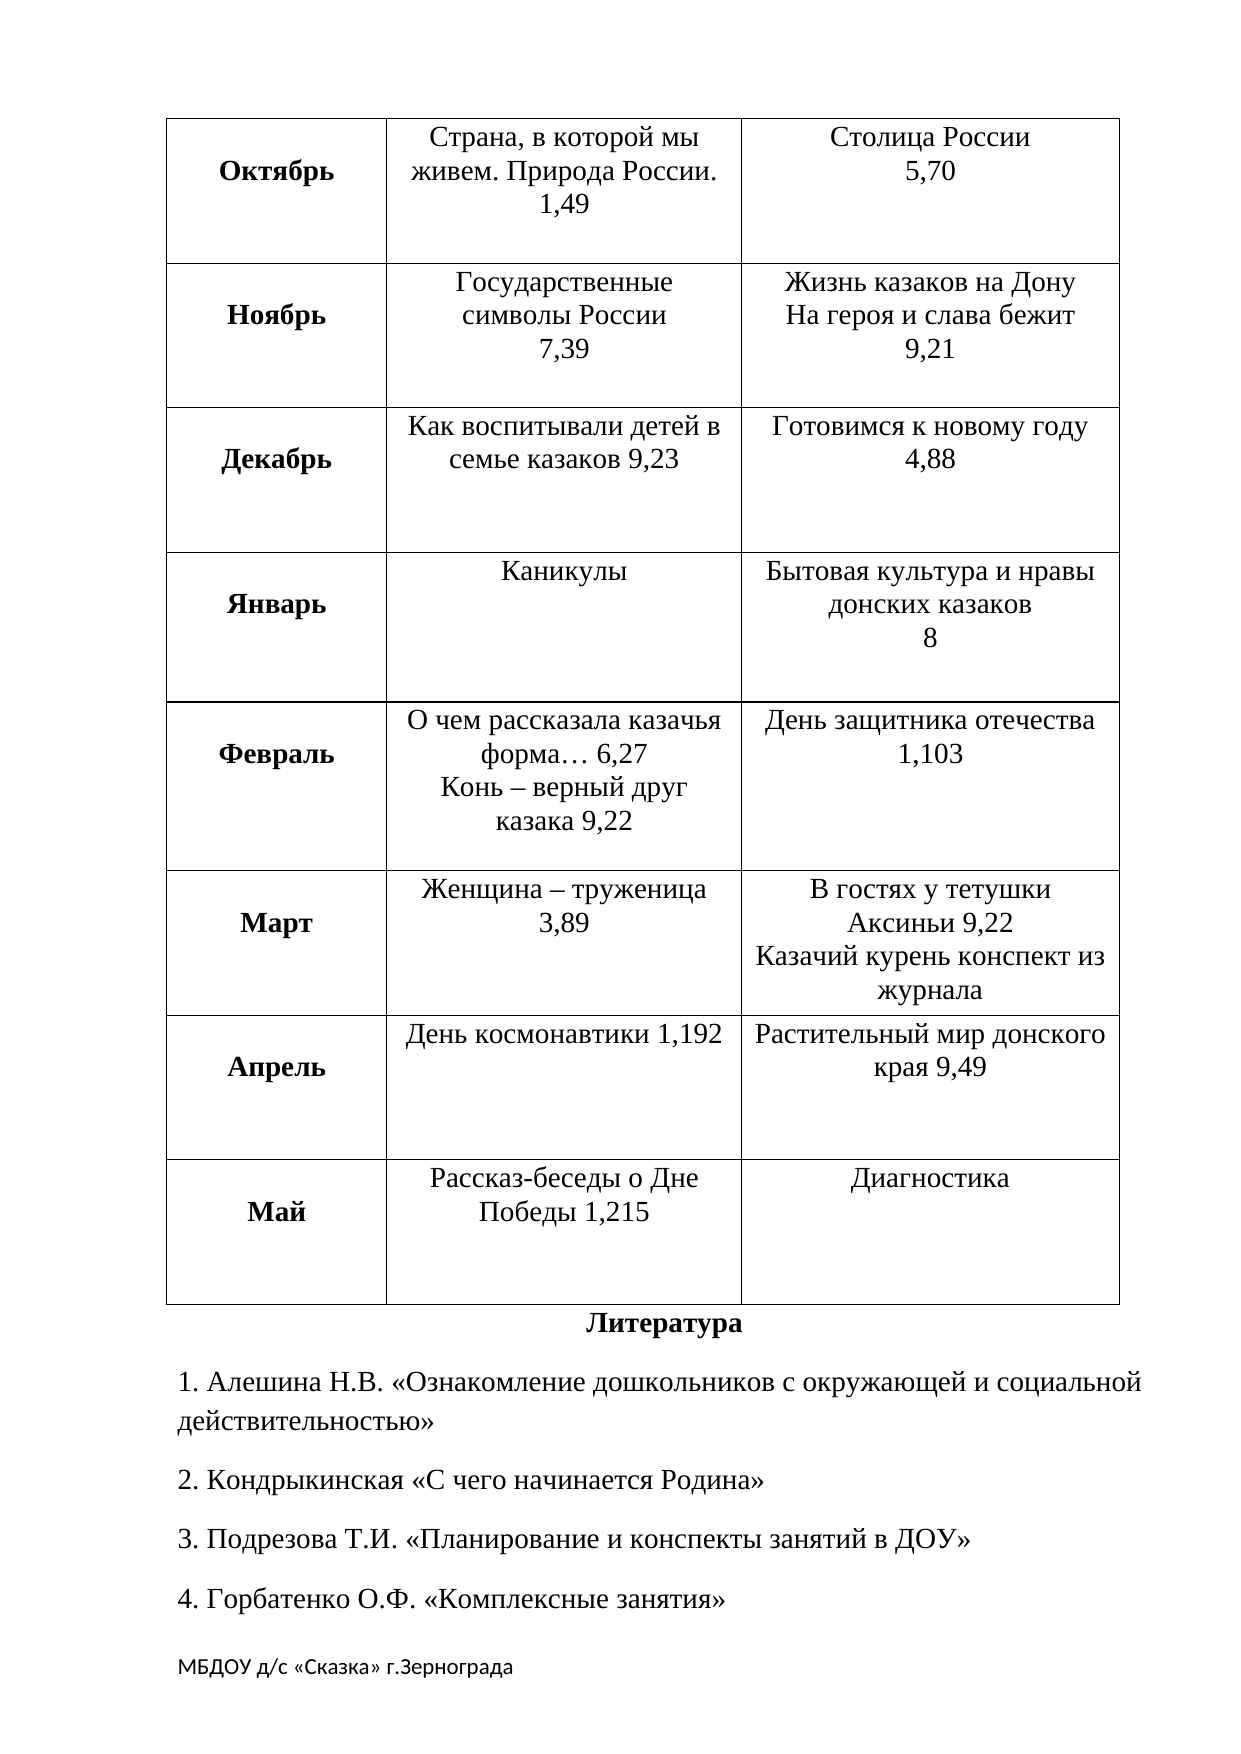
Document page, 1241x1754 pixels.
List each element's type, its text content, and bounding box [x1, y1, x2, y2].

table_cell Декабрь [167, 408, 386, 552]
table_cell Столица России 5,70 [742, 119, 1119, 263]
table_cell Октябрь [167, 119, 386, 263]
table_cell Государственные символы России 7,39 [387, 264, 741, 407]
table_cell О чем рассказала казачья форма… 6,27 Конь – верный друг казака 9,22 [387, 703, 741, 870]
table_cell Ноябрь [167, 264, 386, 407]
table_cell Апрель [167, 1016, 386, 1159]
table_cell В гостях у тетушки Аксиньи 9,22 Казачий курень конспект из журнала [742, 871, 1119, 1015]
text 1. Алешина Н.В. «Ознакомление дошкольников с окружающей и социальной действительностью» [177, 1364, 1152, 1436]
table_cell Как воспитывали детей в семье казаков 9,23 [387, 408, 741, 552]
table_cell Май [167, 1160, 386, 1304]
table_cell Готовимся к новому году 4,88 [742, 408, 1119, 552]
text 3. Подрезова Т.И. «Планирование и конспекты занятий в ДОУ» [177, 1521, 1152, 1555]
table_cell Женщина – труженица 3,89 [387, 871, 741, 1015]
table_cell Страна, в которой мы живем. Природа России. 1,49 [387, 119, 741, 263]
table_cell Каникулы [387, 553, 741, 701]
text 4. Горбатенко О.Ф. «Комплексные занятия» [177, 1581, 1152, 1614]
table_cell Бытовая культура и нравы донских казаков 8 [742, 553, 1119, 701]
table_cell День космонавтики 1,192 [387, 1016, 741, 1159]
table_cell Рассказ-беседы о Дне Победы 1,215 [387, 1160, 741, 1304]
table_cell Жизнь казаков на Дону На героя и слава бежит 9,21 [742, 264, 1119, 407]
text Литература [177, 1305, 1152, 1338]
table_cell Растительный мир донского края 9,49 [742, 1016, 1119, 1159]
table_cell День защитника отечества 1,103 [742, 703, 1119, 870]
text 2. Кондрыкинская «С чего начинается Родина» [177, 1462, 1152, 1496]
table_cell Январь [167, 553, 386, 701]
table_cell Диагностика [742, 1160, 1119, 1304]
table_cell Февраль [167, 703, 386, 870]
table_cell Март [167, 871, 386, 1015]
